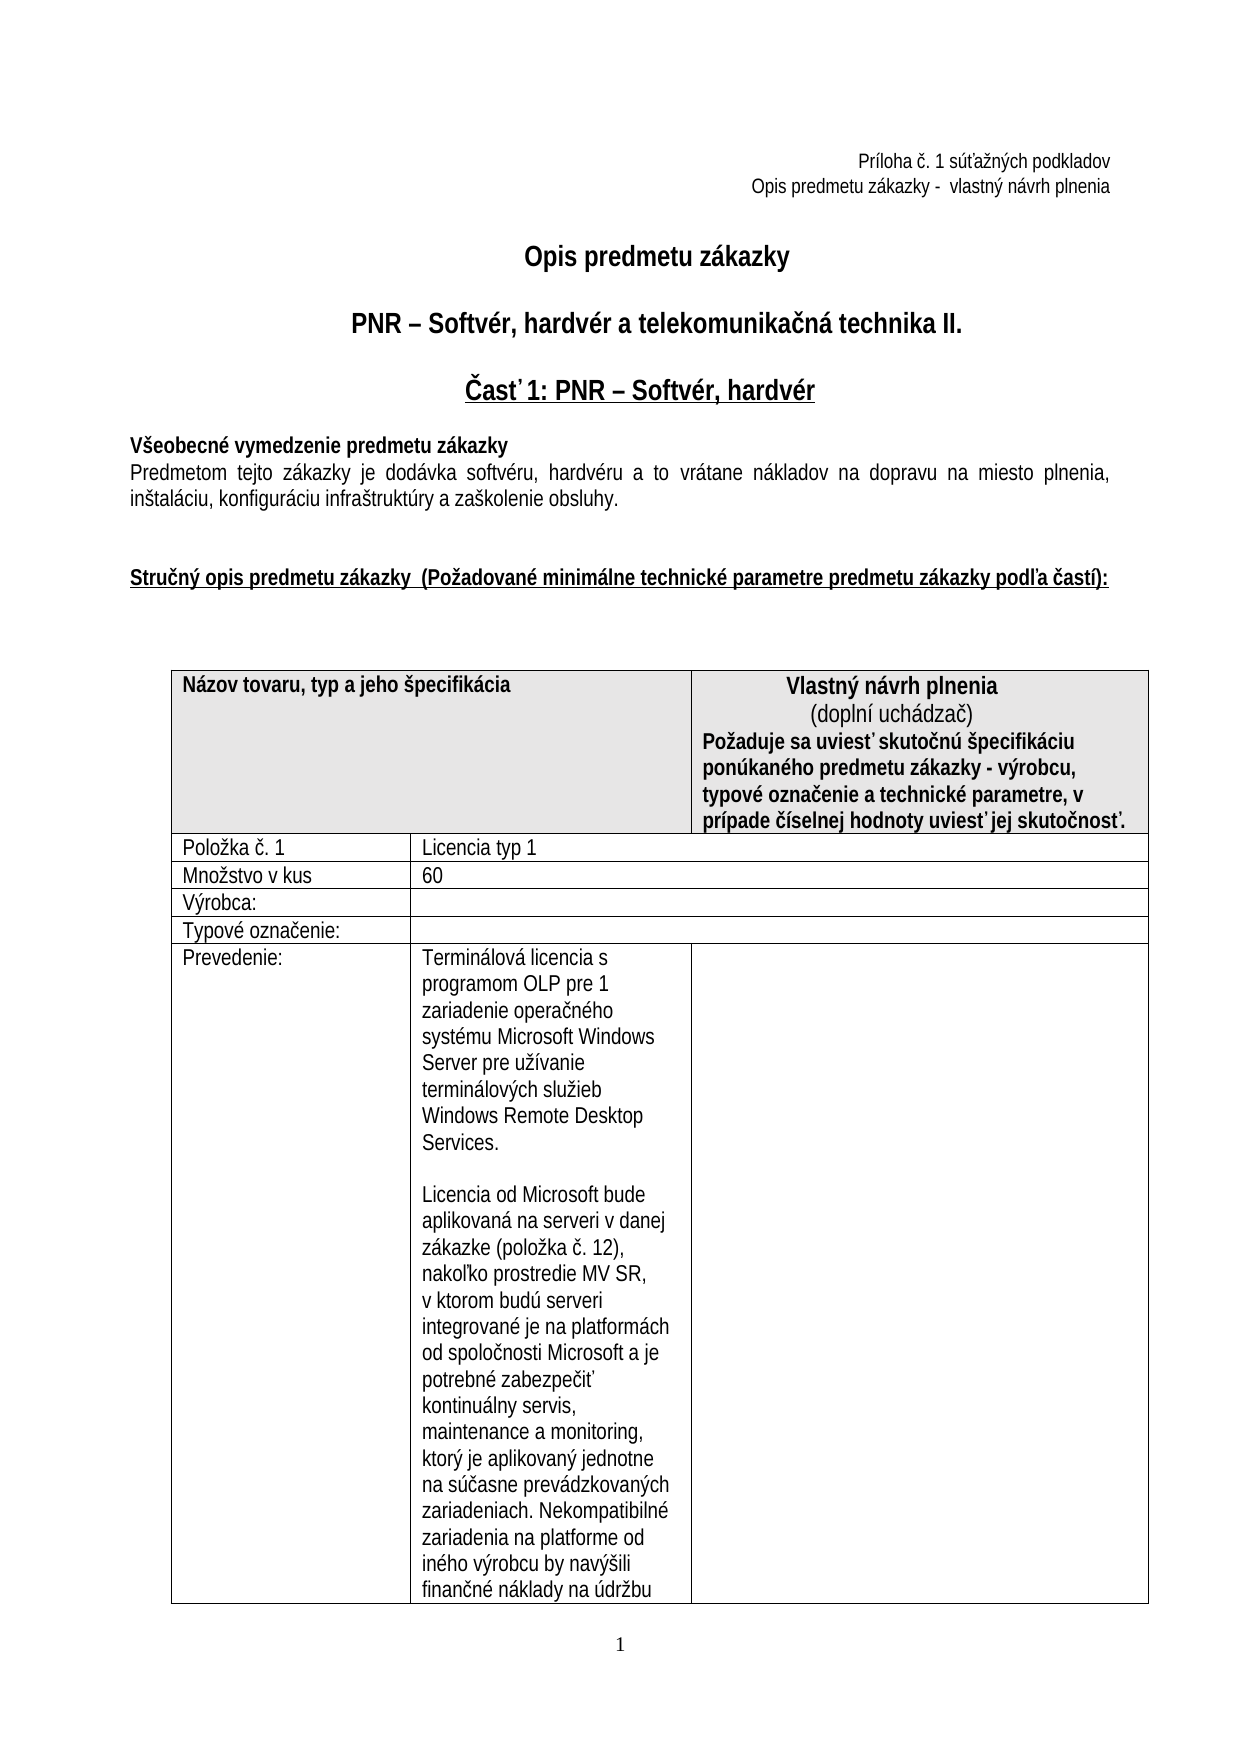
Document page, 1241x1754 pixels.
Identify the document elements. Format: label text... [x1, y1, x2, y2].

table_cell Výrobca: [172, 889, 410, 916]
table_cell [411, 944, 691, 1603]
text Opis predmetu zákazky - vlastný návrh plnenia [130, 173, 1110, 198]
table_cell Množstvo v kus [172, 862, 410, 888]
text Časť 1: PNR – Softvér, hardvér [277, 373, 1110, 406]
text Príloha č. 1 súťažných podkladov [130, 148, 1110, 173]
table_cell Typové označenie: [172, 917, 410, 943]
text Stručný opis predmetu zákazky (Požadované minimálne technické parametre predmetu zákazky podľa častí): [130, 564, 1110, 591]
text Všeobecné vymedzenie predmetu zákazky [130, 432, 1110, 459]
text Predmetom tejto zákazky je dodávka softvéru, hardvéru a to vrátane nákladov na dopravu na miesto plnenia, inštaláciu, konfiguráciu infraštruktúry a zaškolenie obsluhy. [130, 459, 1110, 511]
table_header Vlastný návrh plnenia (doplní uchádzač) Požaduje sa uviesť skutočnú špecifikáciu ponúkaného predmetu zákazky - výrobcu, typové označenie a technické parametre, v prípade číselnej hodnoty uviesť jej skutočnosť. [692, 671, 1148, 833]
table_cell [692, 944, 1148, 1603]
text Opis predmetu zákazky [130, 239, 1110, 272]
text PNR – Softvér, hardvér a telekomunikačná technika II. [277, 306, 1110, 339]
table_cell Prevedenie: [172, 944, 410, 1603]
table_cell Licencia typ 1 [411, 834, 1148, 861]
table_header Názov tovaru, typ a jeho špecifikácia [172, 671, 691, 833]
table_cell Položka č. 1 [172, 834, 410, 861]
table_cell [411, 889, 1148, 916]
table_cell 60 [411, 862, 1148, 888]
table_cell [411, 917, 1148, 943]
